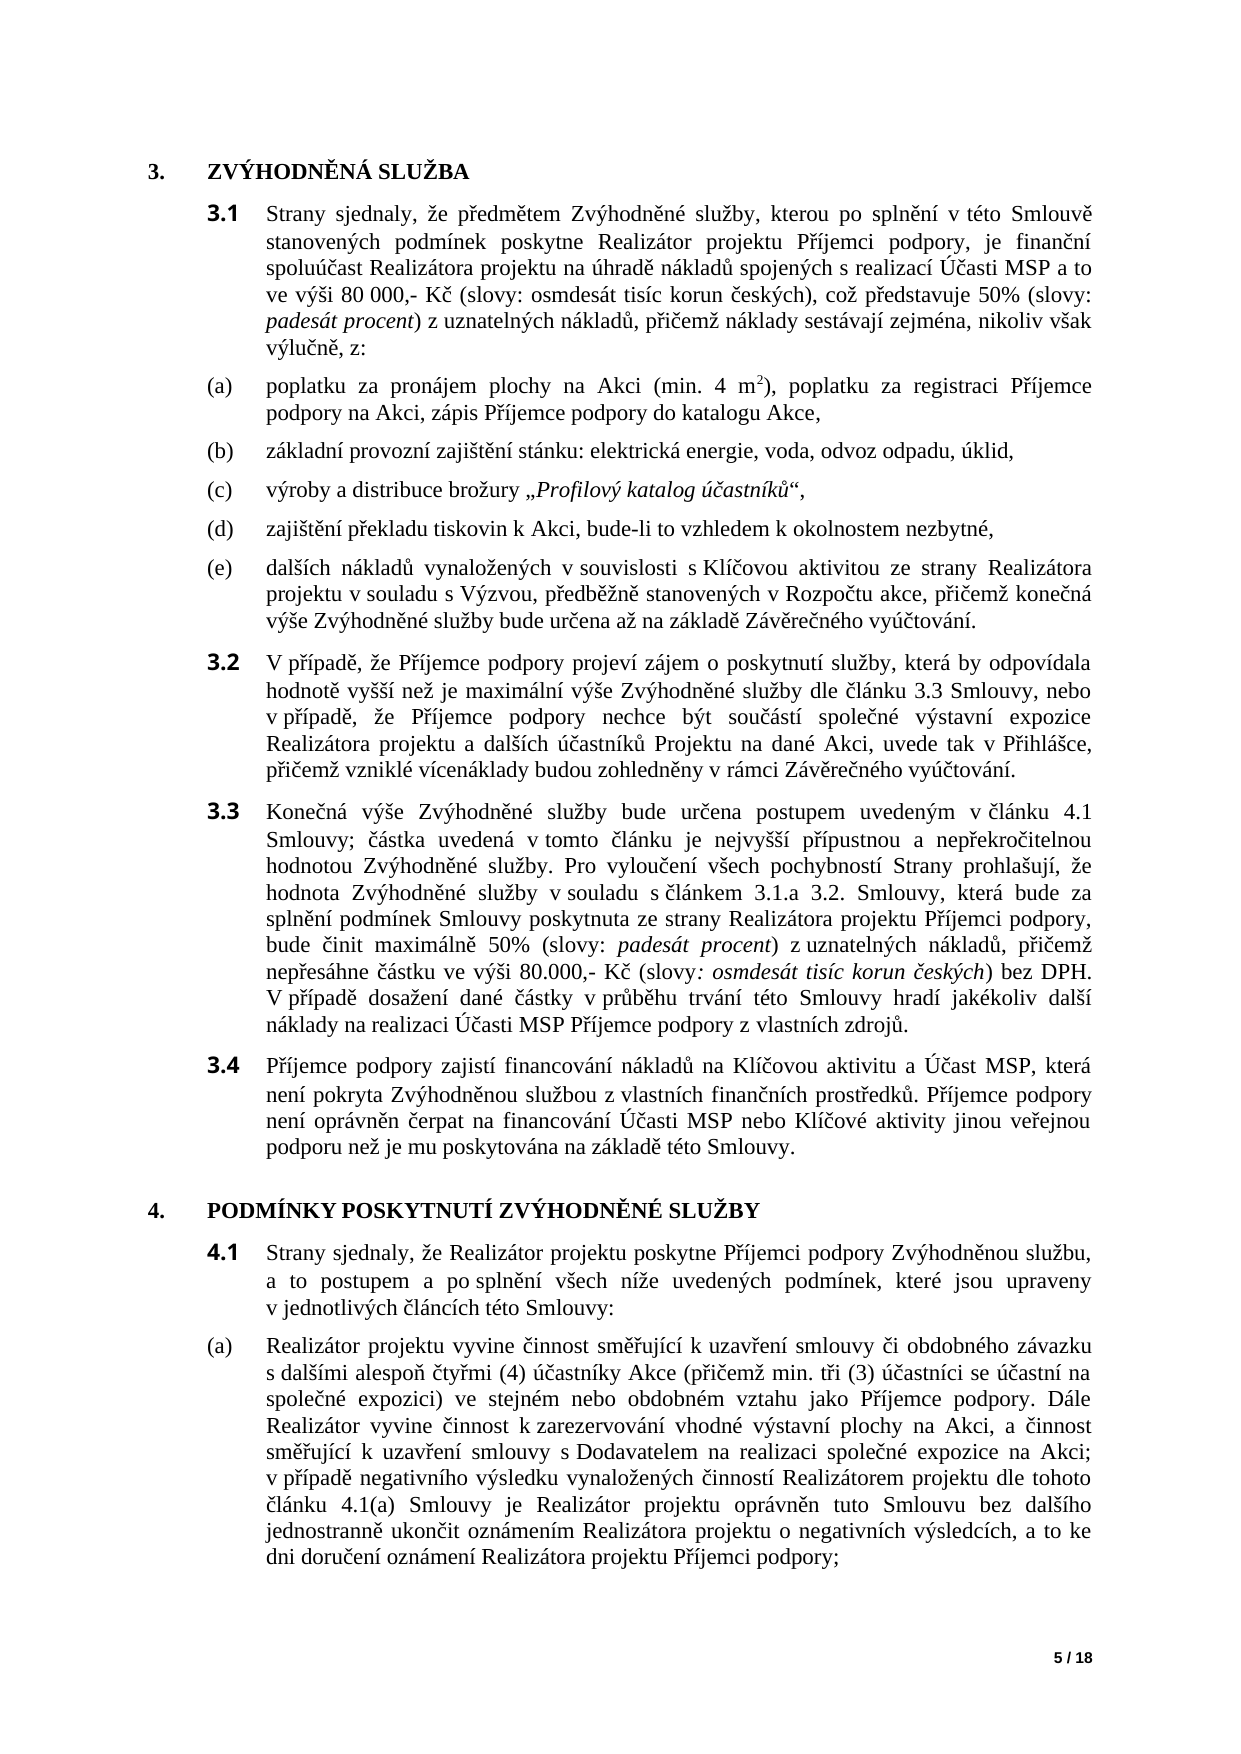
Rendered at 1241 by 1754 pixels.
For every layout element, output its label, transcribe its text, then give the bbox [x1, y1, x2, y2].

subtitle podmínky poskytnutí zvýhodněné služby [148, 1197, 1092, 1224]
text poplatku za pronájem plochy na Akci (min. 4 m2), poplatku za registraci Příjemce podpory na Akci, zápis Příjemce podpory do katalogu Akce, [207, 372, 1092, 425]
text zajištění překladu tiskovin k Akci, bude-li to vzhledem k okolnostem nezbytné, [207, 515, 1092, 542]
subtitle zvýhodněná služba [148, 158, 1092, 184]
text dalších nákladů vynaložených v souvislosti s Klíčovou aktivitou ze strany Realizátora projektu v souladu s Výzvou, předběžně stanovených v Rozpočtu akce, přičemž konečná výše Zvýhodněné služby bude určena až na základě Závěrečného vyúčtování. [207, 554, 1092, 633]
text V případě, že Příjemce podpory projeví zájem o poskytnutí služby, která by odpovídala hodnotě vyšší než je maximální výše Zvýhodněné služby dle článku 3.3 Smlouvy, nebo v případě, že Příjemce podpory nechce být součástí společné výstavní expozice Realizátora projektu a dalších účastníků Projektu na dané Akci, uvede tak v Přihlášce, přičemž vzniklé vícenáklady budou zohledněny v rámci Závěrečného vyúčtování. [207, 646, 1092, 782]
text Příjemce podpory zajistí financování nákladů na Klíčovou aktivitu a Účast MSP, která není pokryta Zvýhodněnou službou z vlastních finančních prostředků. Příjemce podpory není oprávněn čerpat na financování Účasti MSP nebo Klíčové aktivity jinou veřejnou podporu než je mu poskytována na základě této Smlouvy. [207, 1049, 1092, 1160]
text výroby a distribuce brožury „Profilový katalog účastníků“, [207, 476, 1092, 503]
text Strany sjednaly, že Realizátor projektu poskytne Příjemci podpory Zvýhodněnou službu, a to postupem a po splnění všech níže uvedených podmínek, které jsou upraveny v jednotlivých článcích této Smlouvy: [207, 1236, 1092, 1320]
text Konečná výše Zvýhodněné služby bude určena postupem uvedeným v článku 4.1 Smlouvy; částka uvedená v tomto článku je nejvyšší přípustnou a nepřekročitelnou hodnotou Zvýhodněné služby. Pro vyloučení všech pochybností Strany prohlašují, že hodnota Zvýhodněné služby v souladu s článkem 3.1.a 3.2. Smlouvy, která bude za splnění podmínek Smlouvy poskytnuta ze strany Realizátora projektu Příjemci podpory, bude činit maximálně 50% (slovy: padesát procent) z uznatelných nákladů, přičemž nepřesáhne částku ve výši 80.000,- Kč (slovy: osmdesát tisíc korun českých) bez DPH. V případě dosažení dané částky v průběhu trvání této Smlouvy hradí jakékoliv další náklady na realizaci Účasti MSP Příjemce podpory z vlastních zdrojů. [207, 795, 1092, 1037]
text Realizátor projektu vyvine činnost směřující k uzavření smlouvy či obdobného závazku s dalšími alespoň čtyřmi (4) účastníky Akce (přičemž min. tři (3) účastníci se účastní na společné expozici) ve stejném nebo obdobném vztahu jako Příjemce podpory. Dále Realizátor vyvine činnost k zarezervování vhodné výstavní plochy na Akci, a činnost směřující k uzavření smlouvy s Dodavatelem na realizaci společné expozice na Akci; v případě negativního výsledku vynaložených činností Realizátorem projektu dle tohoto článku 4.1(a) Smlouvy je Realizátor projektu oprávněn tuto Smlouvu bez dalšího jednostranně ukončit oznámením Realizátora projektu o negativních výsledcích, a to ke dni doručení oznámení Realizátora projektu Příjemci podpory; [207, 1333, 1092, 1570]
text Strany sjednaly, že předmětem Zvýhodněné služby, kterou po splnění v této Smlouvě stanovených podmínek poskytne Realizátor projektu Příjemci podpory, je finanční spoluúčast Realizátora projektu na úhradě nákladů spojených s realizací Účasti MSP a to ve výši 80 000,- Kč (slovy: osmdesát tisíc korun českých), což představuje 50% (slovy: padesát procent) z uznatelných nákladů, přičemž náklady sestávají zejména, nikoliv však výlučně, z: [207, 197, 1092, 360]
text základní provozní zajištění stánku: elektrická energie, voda, odvoz odpadu, úklid, [207, 438, 1092, 464]
